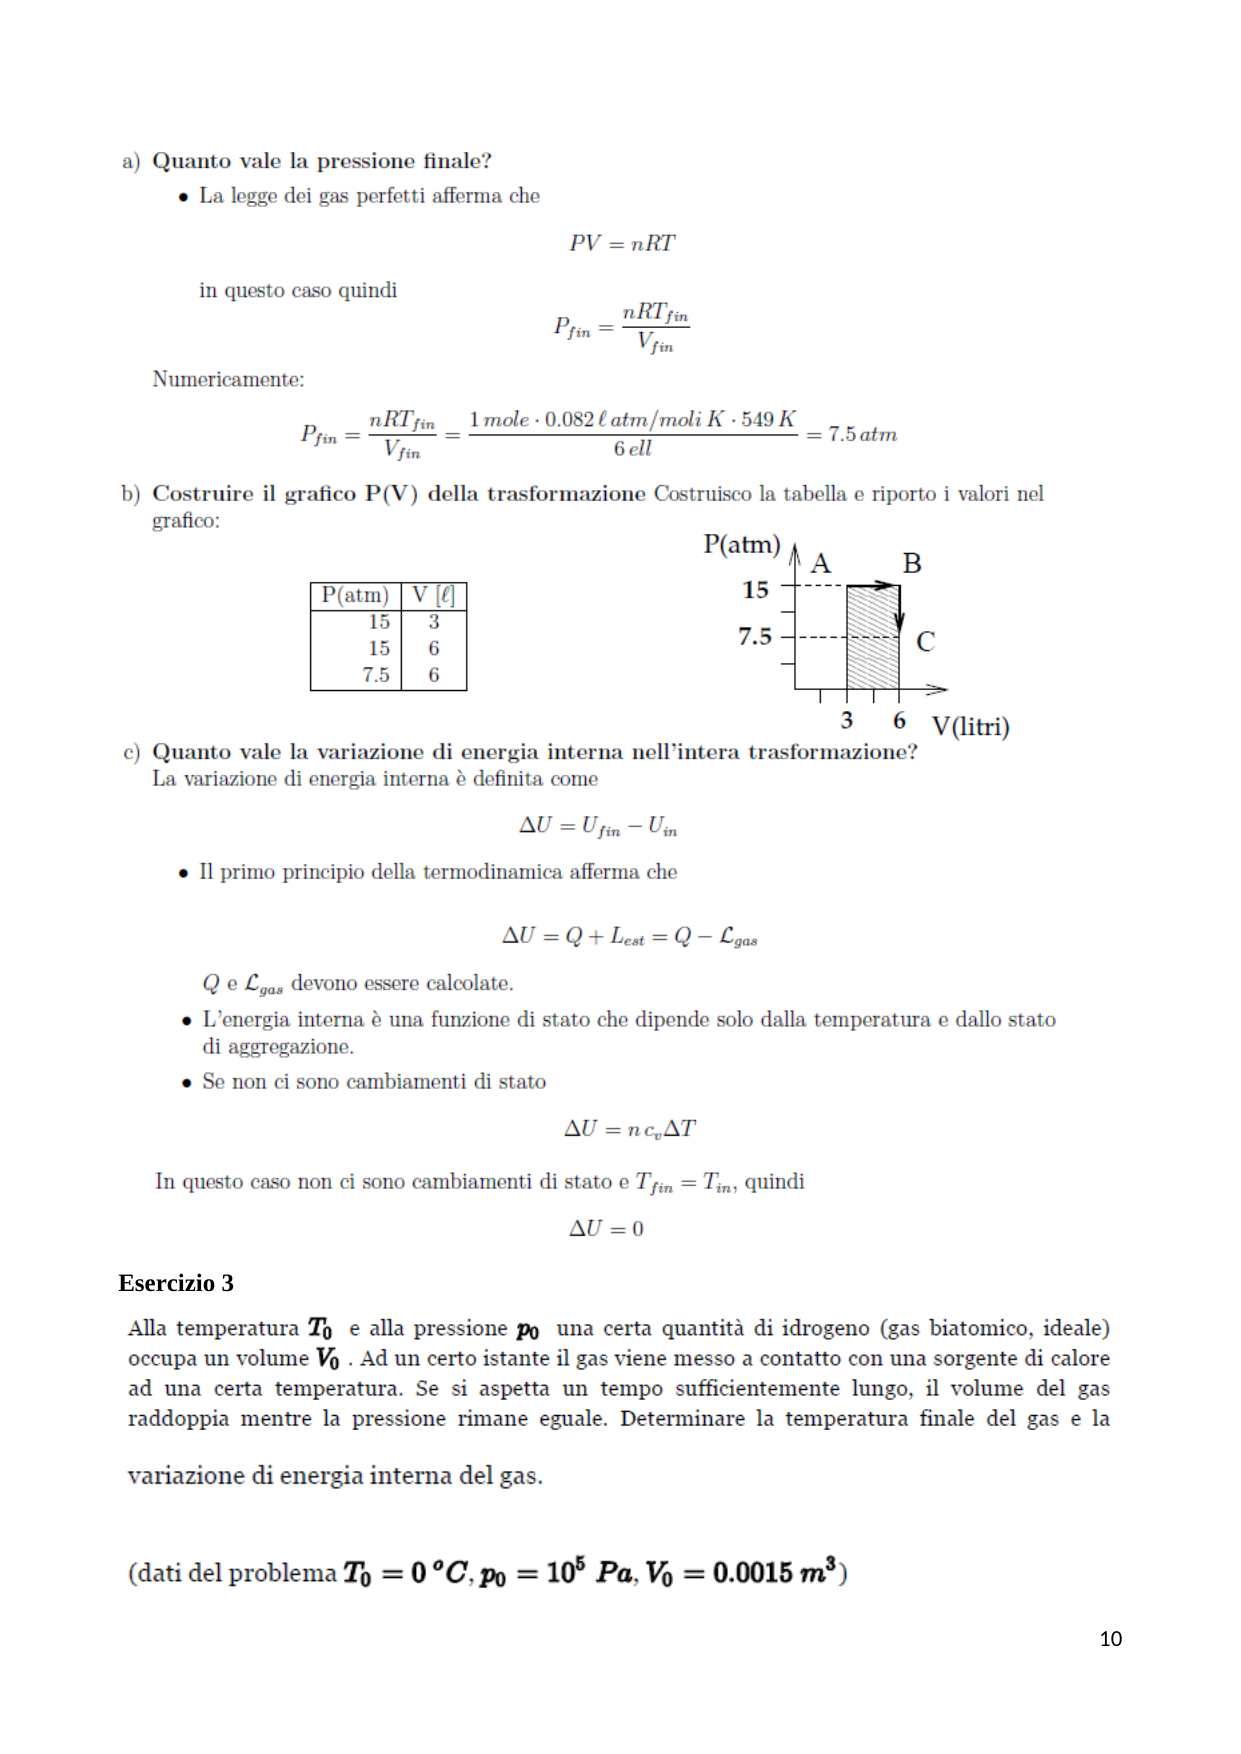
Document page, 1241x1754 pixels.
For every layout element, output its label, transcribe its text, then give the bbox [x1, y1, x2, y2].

picture [118, 1315, 1123, 1441]
text Esercizio 3 [118, 1268, 1122, 1296]
picture [118, 1459, 856, 1599]
